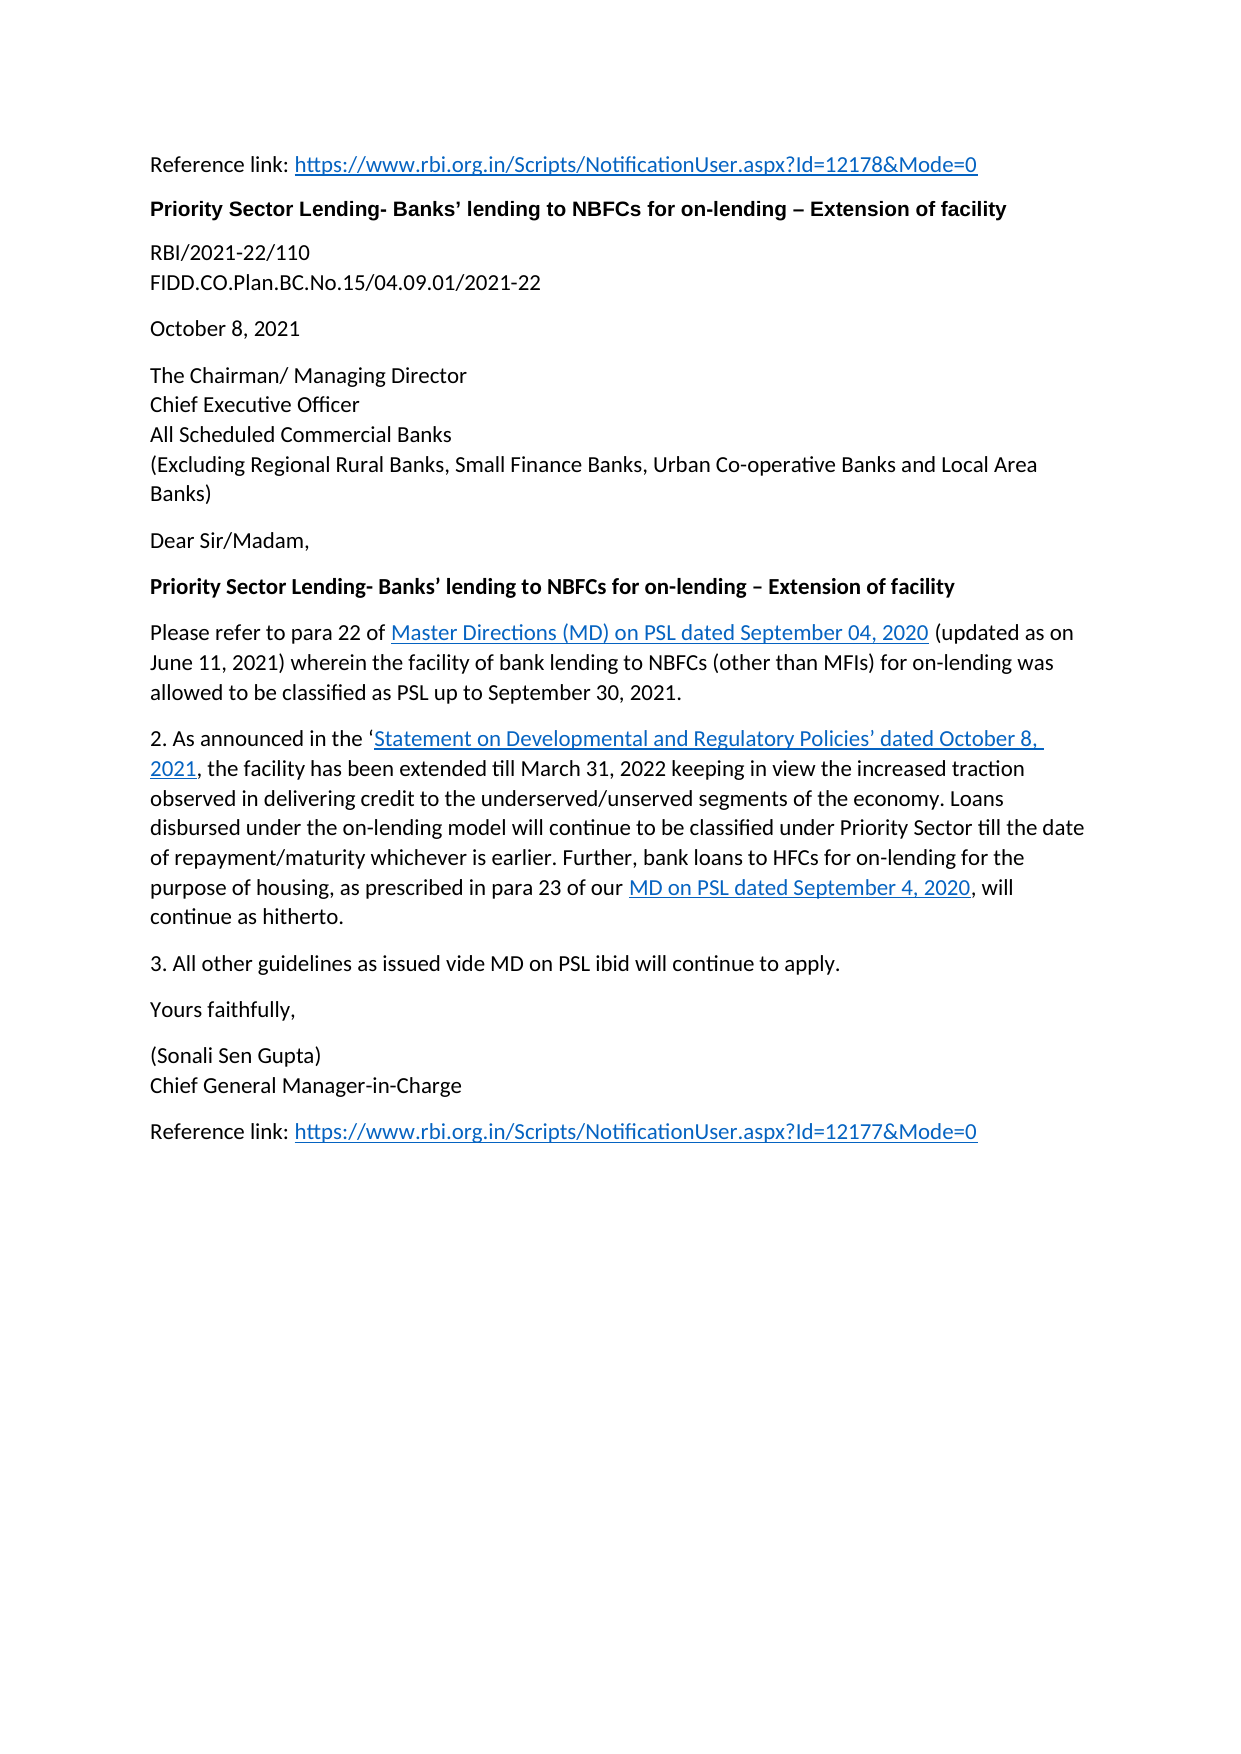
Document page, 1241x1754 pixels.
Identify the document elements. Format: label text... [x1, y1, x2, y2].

text 2. As announced in the ‘Statement on Developmental and Regulatory Policies’ dated October 8, 2021, the facility has been extended till March 31, 2022 keeping in view the increased traction observed in delivering credit to the underserved/unserved segments of the economy. Loans disbursed under the on-lending model will continue to be classified under Priority Sector till the date of repayment/maturity whichever is earlier. Further, bank loans to HFCs for on-lending for the purpose of housing, as prescribed in para 23 of our MD on PSL dated September 4, 2020, will continue as hitherto. [150, 724, 1090, 930]
text The Chairman/ Managing Director Chief Executive Officer All Scheduled Commercial Banks (Excluding Regional Rural Banks, Small Finance Banks, Urban Co-operative Banks and Local Area Banks) [150, 361, 1090, 507]
text Yours faithfully, [150, 995, 1090, 1023]
text (Sonali Sen Gupta) Chief General Manager-in-Charge [150, 1041, 1090, 1099]
text October 8, 2021 [150, 314, 1090, 342]
text Reference link: https://www.rbi.org.in/Scripts/NotificationUser.aspx?Id=12178&Mode=0 [150, 150, 1090, 178]
text 3. All other guidelines as issued vide MD on PSL ibid will continue to apply. [150, 949, 1090, 977]
text Priority Sector Lending- Banks’ lending to NBFCs for on-lending – Extension of facility [150, 572, 1090, 600]
text Reference link: https://www.rbi.org.in/Scripts/NotificationUser.aspx?Id=12177&Mode=0 [150, 1117, 1090, 1146]
text Priority Sector Lending- Banks’ lending to NBFCs for on-lending – Extension of facility [150, 196, 1090, 220]
text Please refer to para 22 of Master Directions (MD) on PSL dated September 04, 2020 (updated as on June 11, 2021) wherein the facility of bank lending to NBFCs (other than MFIs) for on-lending was allowed to be classified as PSL up to September 30, 2021. [150, 618, 1090, 706]
text Dear Sir/Madam, [150, 526, 1090, 554]
text RBI/2021-22/110 FIDD.CO.Plan.BC.No.15/04.09.01/2021-22 [150, 238, 1090, 296]
